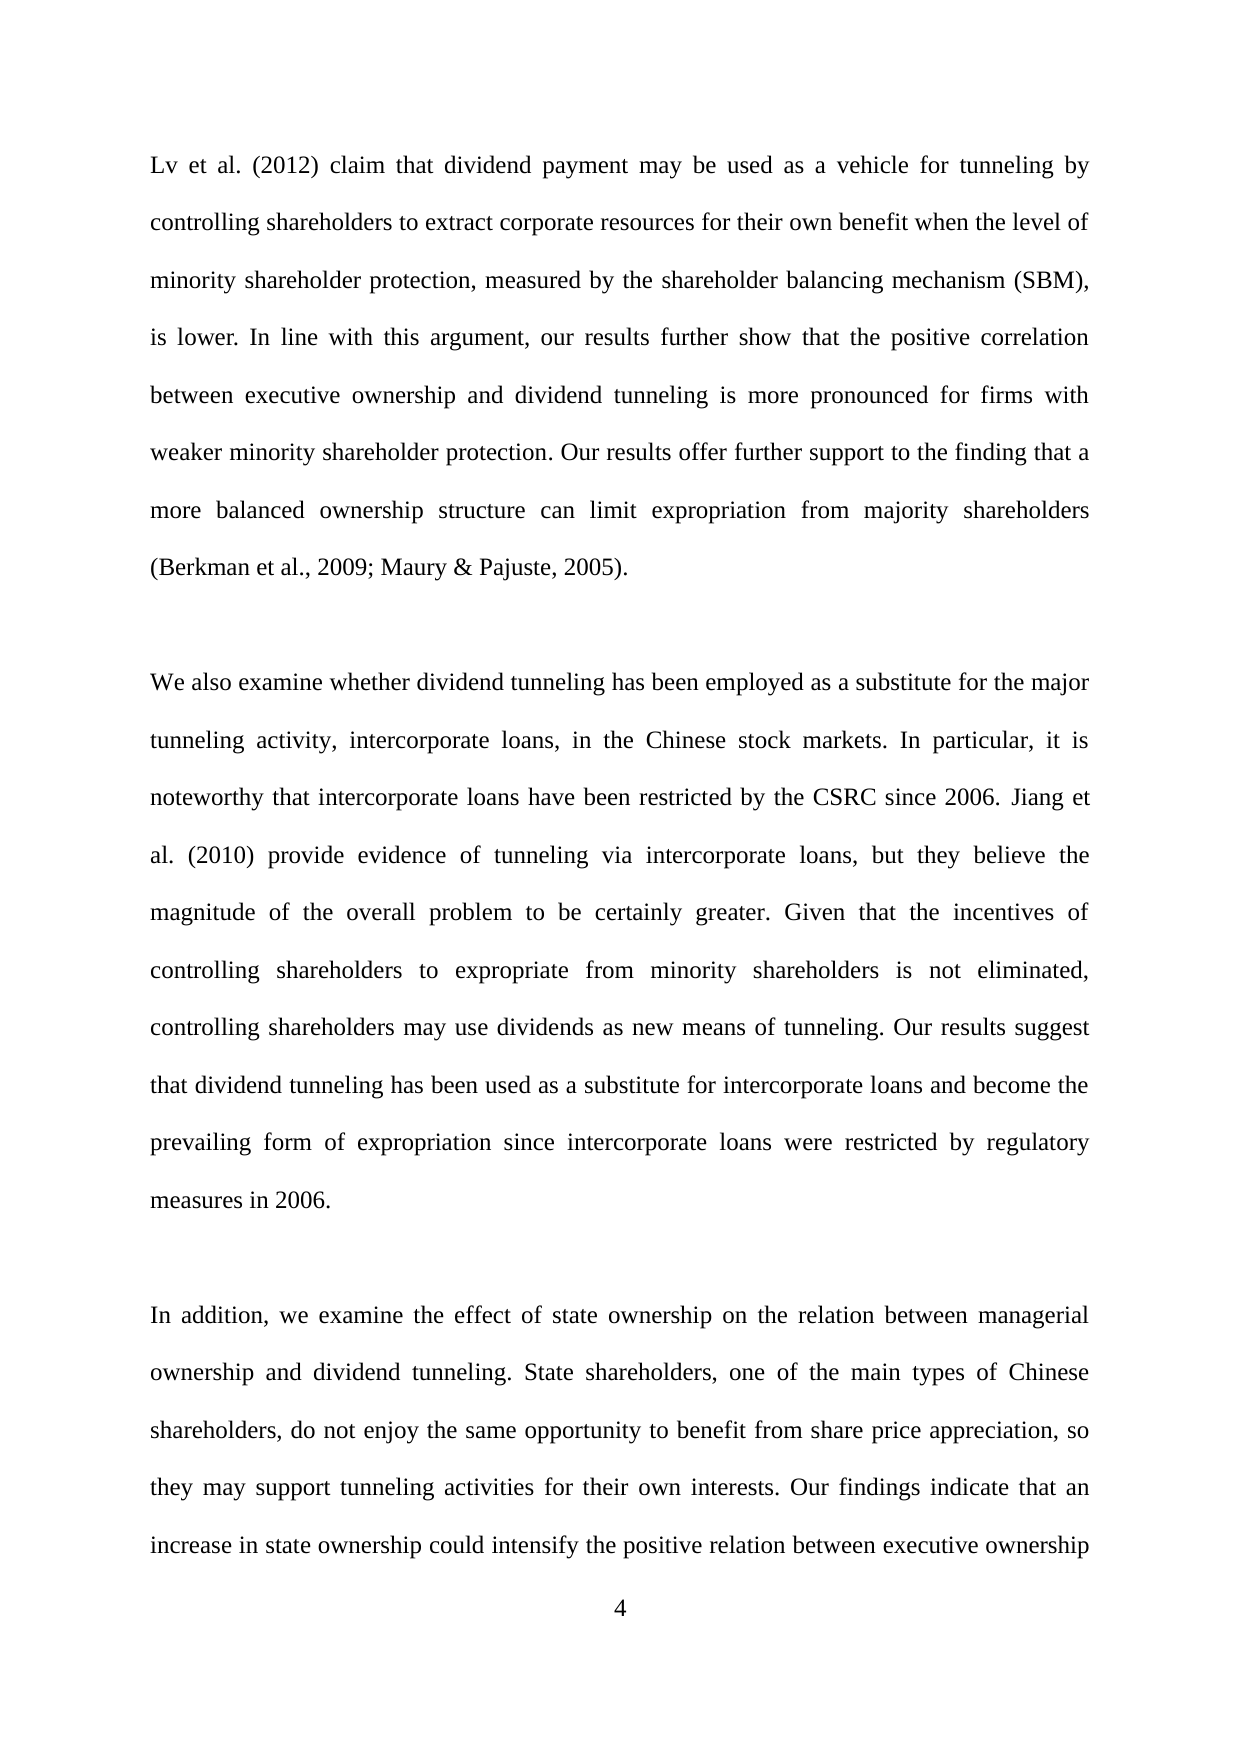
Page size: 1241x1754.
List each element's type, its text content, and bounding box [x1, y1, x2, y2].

text We also examine whether dividend tunneling has been employed as a substitute for the major tunneling activity, intercorporate loans, in the Chinese stock markets. In particular, it is noteworthy that intercorporate loans have been restricted by the CSRC since 2006. Jiang et al. (2010) provide evidence of tunneling via intercorporate loans, but they believe the magnitude of the overall problem to be certainly greater. Given that the incentives of controlling shareholders to expropriate from minority shareholders is not eliminated, controlling shareholders may use dividends as new means of tunneling. Our results suggest that dividend tunneling has been used as a substitute for intercorporate loans and become the prevailing form of expropriation since intercorporate loans were restricted by regulatory measures in 2006. [150, 667, 1090, 1214]
text Lv et al. (2012) claim that dividend payment may be used as a vehicle for tunneling by controlling shareholders to extract corporate resources for their own benefit when the level of minority shareholder protection, measured by the shareholder balancing mechanism (SBM), is lower. In line with this argument, our results further show that the positive correlation between executive ownership and dividend tunneling is more pronounced for firms with weaker minority shareholder protection. Our results offer further support to the finding that a more balanced ownership structure can limit expropriation from majority shareholders (Berkman et al., 2009; Maury & Pajuste, 2005). [150, 150, 1090, 581]
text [150, 1300, 1090, 1559]
